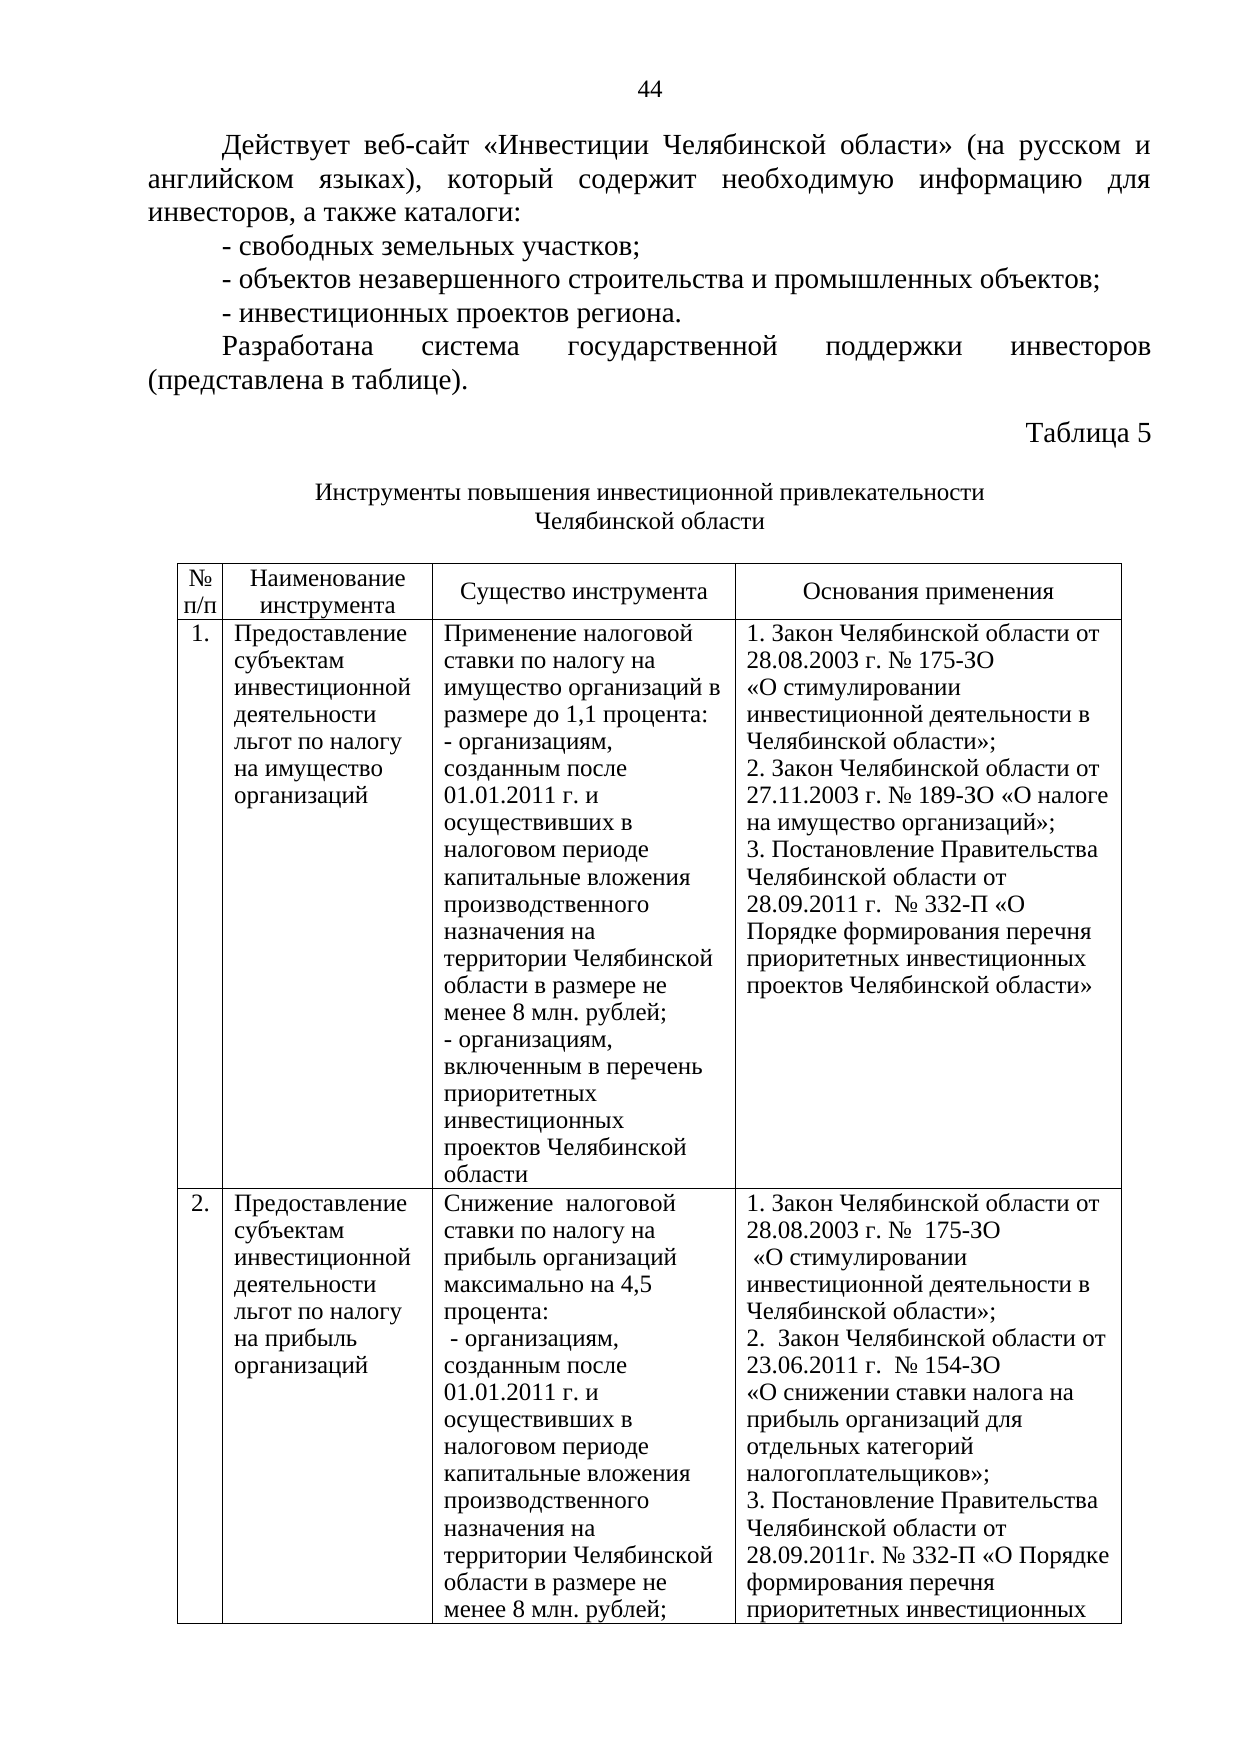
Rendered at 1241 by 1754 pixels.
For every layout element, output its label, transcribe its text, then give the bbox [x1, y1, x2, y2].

text Разработана система государственной поддержки инвесторов (представлена в таблице). [148, 328, 1152, 396]
text Инструменты повышения инвестиционной привлекательности [148, 477, 1152, 506]
text - свободных земельных участков; [148, 228, 1152, 261]
text - инвестиционных проектов региона. [148, 295, 1152, 328]
text - объектов незавершенного строительства и промышленных объектов; [148, 261, 1152, 295]
table_cell 2. [178, 1189, 222, 1623]
table_cell Применение налоговой ставки по налогу на имущество организаций в размере до 1,1 процента: - организациям, созданным после 01.01.. и осуществивших в налоговом периоде капитальные вложения производственного назначения на территории Челябинской области в размере не менее 8 млн. рублей; - организациям, включенным в перечень приоритетных инвестиционных проектов Челябинской области [433, 620, 735, 1188]
table_cell 1. Закон Челябинской области от 28.08.2003 г. № 175-ЗО «О стимулировании инвестиционной деятельности в Челябинской области»; 2. Закон Челябинской области от 27.11.2003 г. № 189-ЗО «О налоге на имущество организаций»; 3. Постановление Правительства Челябинской области от 28.09.2011 г. № 332-П «О Порядке формирования перечня приоритетных инвестиционных проектов Челябинской области» [736, 620, 1121, 1188]
text Таблица 5 [148, 415, 1152, 448]
table_header Наименование инструмента [223, 564, 432, 618]
text Челябинской области [148, 506, 1152, 534]
table_header Существо инструмента [433, 564, 735, 618]
table_cell 1. [178, 620, 222, 1188]
text Действует веб-сайт «Инвестиции Челябинской области» (на русском и английском языках), который содержит необходимую информацию для инвесторов, а также каталоги: [148, 127, 1152, 228]
table_header № п/п [178, 564, 222, 618]
table_cell Предоставление субъектам инвестиционной деятельности льгот по налогу на имущество организаций [223, 620, 432, 1188]
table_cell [433, 1189, 735, 1623]
table_header Основания применения [736, 564, 1121, 618]
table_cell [223, 1189, 432, 1623]
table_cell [736, 1189, 1121, 1623]
